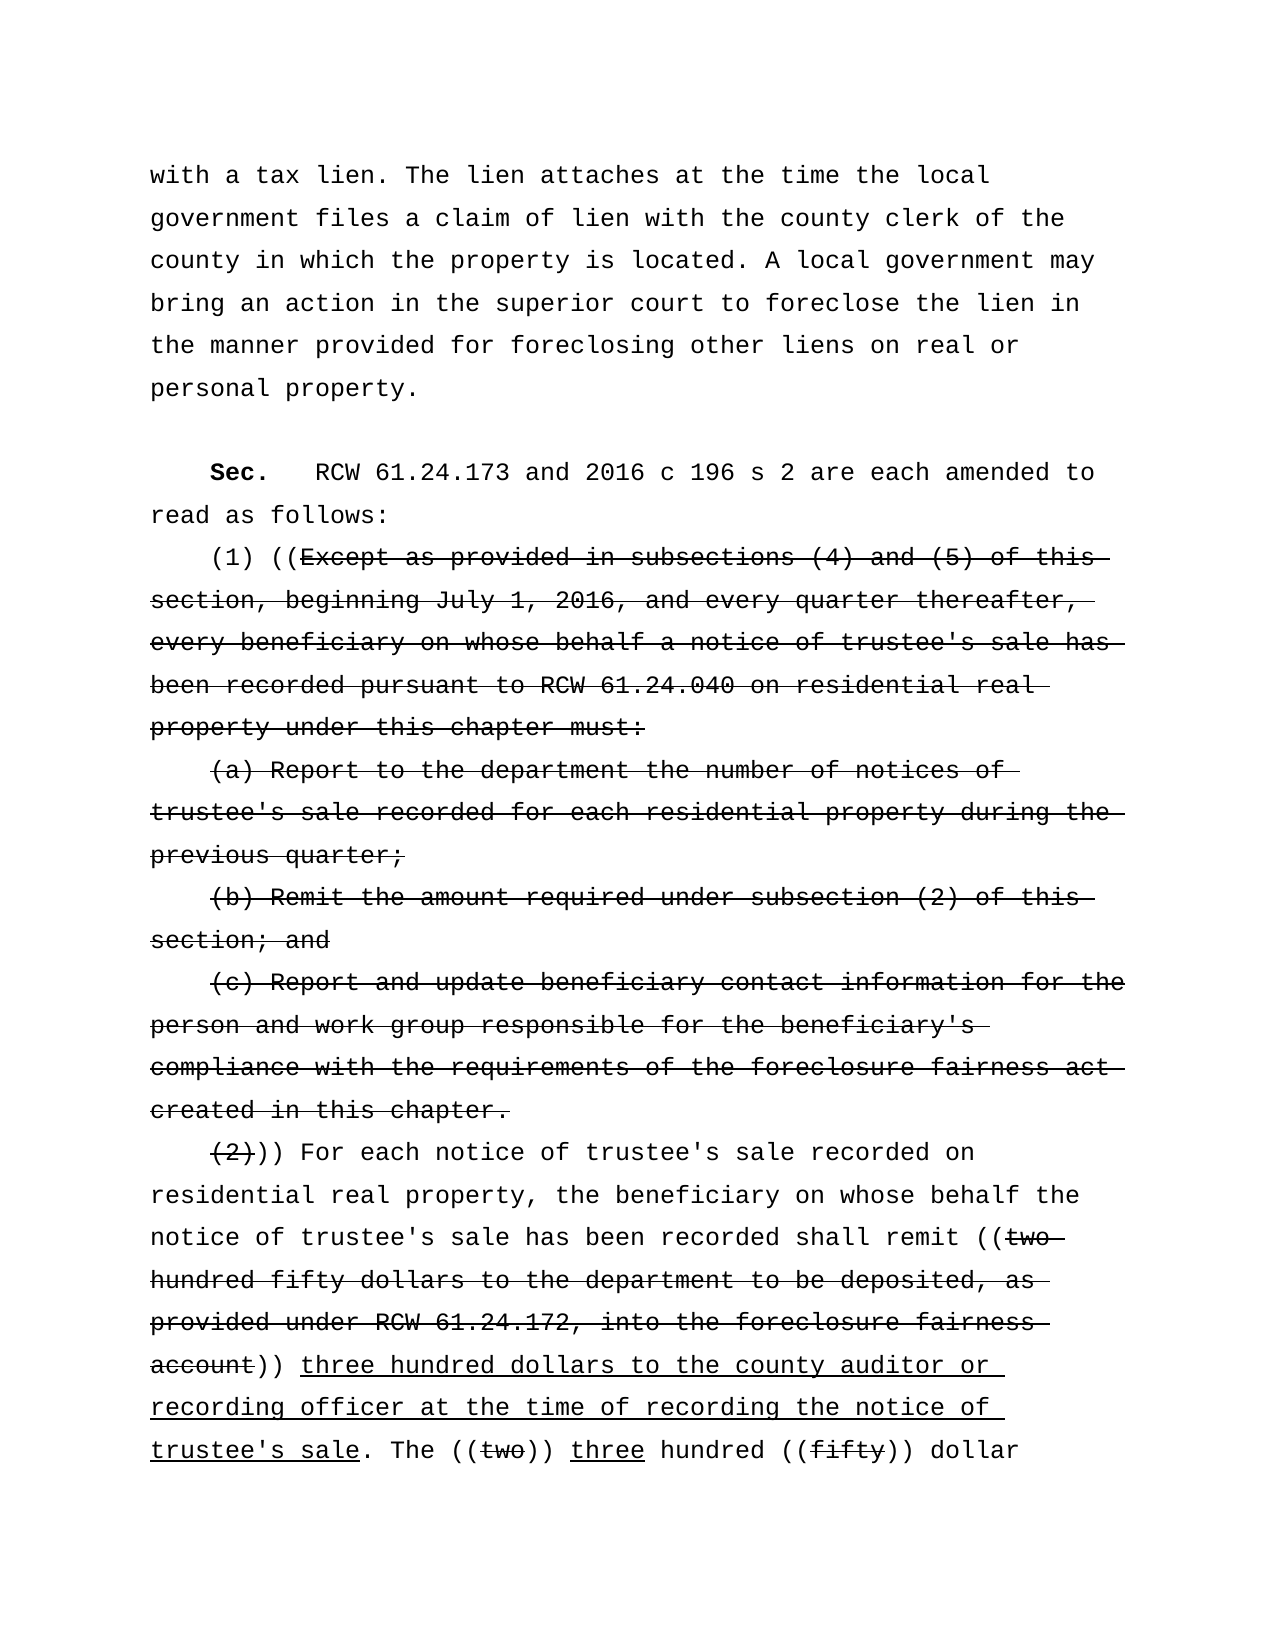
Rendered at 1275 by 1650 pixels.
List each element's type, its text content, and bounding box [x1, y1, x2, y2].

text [150, 1127, 1125, 1467]
text (c) Report and update beneficiary contact information for the person and work group responsible for the beneficiary's compliance with the requirements of the foreclosure fairness act created in this chapter. [150, 1070, 1125, 1127]
text (1) ((Except as provided in subsections (4) and (5) of this section, beginning July 1, 2016, and every quarter thereafter, every beneficiary on whose behalf a notice of trustee's sale has been recorded pursuant to RCW 61.24.040 on residential real property under this chapter must: [150, 532, 1125, 643]
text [150, 150, 1125, 405]
text (b) Remit the amount required under subsection (2) of this section; and [150, 872, 1125, 957]
text (a) Report to the department the number of notices of trustee's sale recorded for each residential property during the previous quarter; [150, 744, 1125, 813]
text (a) Report to the department the number of notices of trustee's sale recorded for each residential property during the previous quarter; [150, 815, 1125, 872]
text (c) Report and update beneficiary contact information for the person and work group responsible for the beneficiary's compliance with the requirements of the foreclosure fairness act created in this chapter. [150, 957, 1125, 1068]
text (1) ((Except as provided in subsections (4) and (5) of this section, beginning July 1, 2016, and every quarter thereafter, every beneficiary on whose behalf a notice of trustee's sale has been recorded pursuant to RCW 61.24.040 on residential real property under this chapter must: [150, 645, 1125, 744]
text Sec. RCW 61.24.173 and 2016 c 196 s 2 are each amended to read as follows: [150, 447, 1125, 532]
